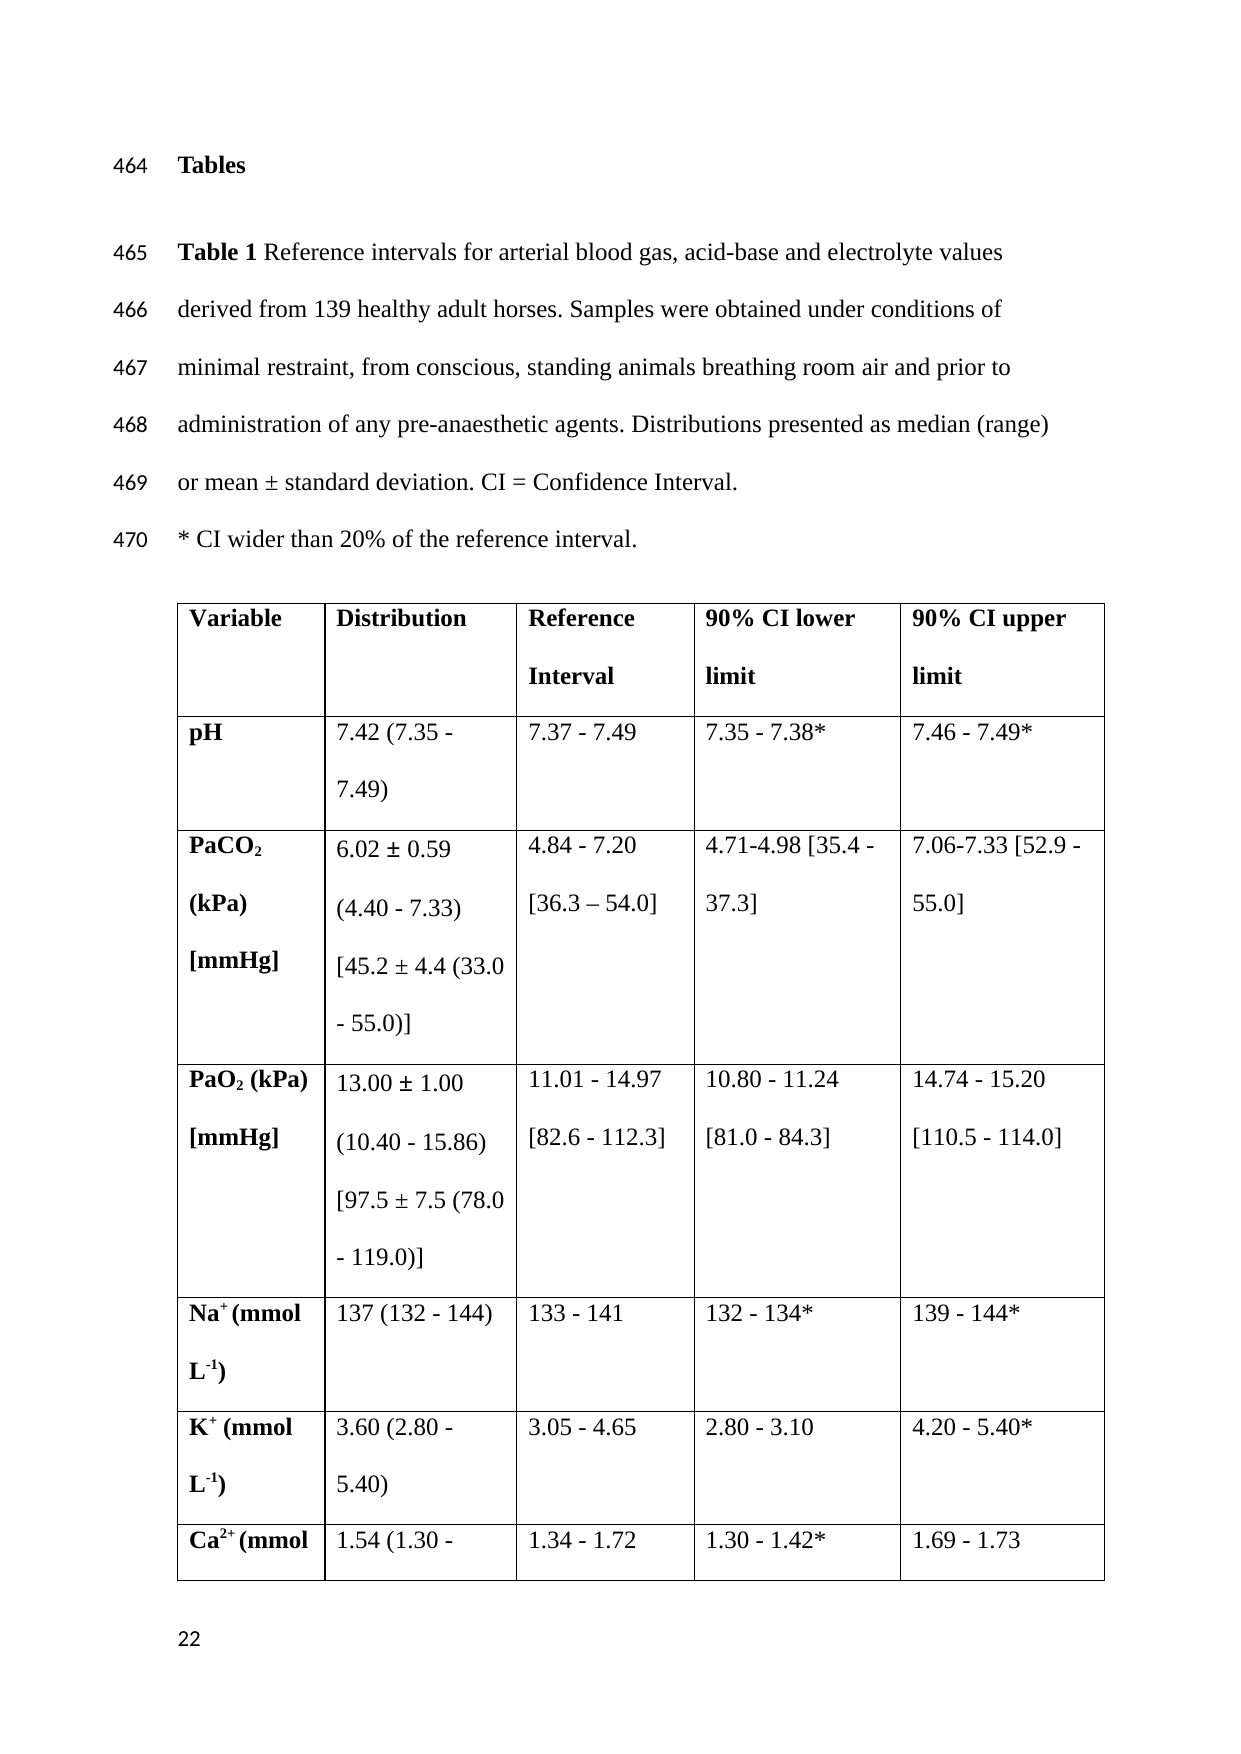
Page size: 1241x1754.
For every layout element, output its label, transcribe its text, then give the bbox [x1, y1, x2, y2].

text * CI wider than 20% of the reference interval. [177, 524, 1063, 553]
table_cell 7.37 - 7.49 [517, 717, 694, 829]
table_cell pH [178, 717, 324, 829]
text Table 1 Reference intervals for arterial blood gas, acid-base and electrolyte values derived from 139 healthy adult horses. Samples were obtained under conditions of minimal restraint, from conscious, standing animals breathing room air and prior to administration of any pre-anaesthetic agents. Distributions presented as median (range) or mean ± standard deviation. CI = Confidence Interval. [177, 237, 1063, 495]
subtitle Tables [177, 150, 1063, 179]
table_cell PaCO2 (kPa) [mmHg] [178, 831, 324, 1063]
table_cell 4.20 - 5.40* [901, 1412, 1104, 1524]
table_cell Ca2+ (mmol L-1) [178, 1525, 324, 1580]
table_header 90% CI lower limit [695, 604, 900, 716]
table_cell 4.71-4.98 [35.4 - 37.3] [695, 831, 900, 1063]
table_cell 7.06-7.33 [52.9 - 55.0] [901, 831, 1104, 1063]
table_cell 133 - 141 [517, 1298, 694, 1411]
table_cell 139 - 144* [901, 1298, 1104, 1411]
table_cell 6.02 ± 0.59 (4.40 - 7.33) [45.2 ± 4.4 (33.0 - 55.0)] [326, 831, 516, 1063]
table_cell 7.35 - 7.38* [695, 717, 900, 829]
table_cell Na+ (mmol L-1) [178, 1298, 324, 1411]
table_cell 10.80 - 11.24 [81.0 - 84.3] [695, 1065, 900, 1297]
table_cell 13.00 ± 1.00 (10.40 - 15.86) [97.5 ± 7.5 (78.0 - 119.0)] [326, 1065, 516, 1297]
table_header Reference Interval [517, 604, 694, 716]
table_cell 7.42 (7.35 - 7.49) [326, 717, 516, 829]
table_cell 1.69 - 1.73 [901, 1525, 1104, 1580]
table_cell 132 - 134* [695, 1298, 900, 1411]
table_header Distribution [326, 604, 516, 716]
table_cell 11.01 - 14.97 [82.6 - 112.3] [517, 1065, 694, 1297]
table_cell 2.80 - 3.10 [695, 1412, 900, 1524]
table_cell PaO2 (kPa) [mmHg] [178, 1065, 324, 1297]
table_cell K+ (mmol L-1) [178, 1412, 324, 1524]
table_cell 1.54 (1.30 - 1.73) [326, 1525, 516, 1580]
table_header Variable [178, 604, 324, 716]
table_cell 14.74 - 15.20 [110.5 - 114.0] [901, 1065, 1104, 1297]
table_cell 137 (132 - 144) [326, 1298, 516, 1411]
table_cell 1.34 - 1.72 [517, 1525, 694, 1580]
table_cell 4.84 - 7.20 [36.3 – 54.0] [517, 831, 694, 1063]
table_cell 3.05 - 4.65 [517, 1412, 694, 1524]
table_header 90% CI upper limit [901, 604, 1104, 716]
table_cell 3.60 (2.80 - 5.40) [326, 1412, 516, 1524]
table_cell 1.30 - 1.42* [695, 1525, 900, 1580]
table_cell 7.46 - 7.49* [901, 717, 1104, 829]
